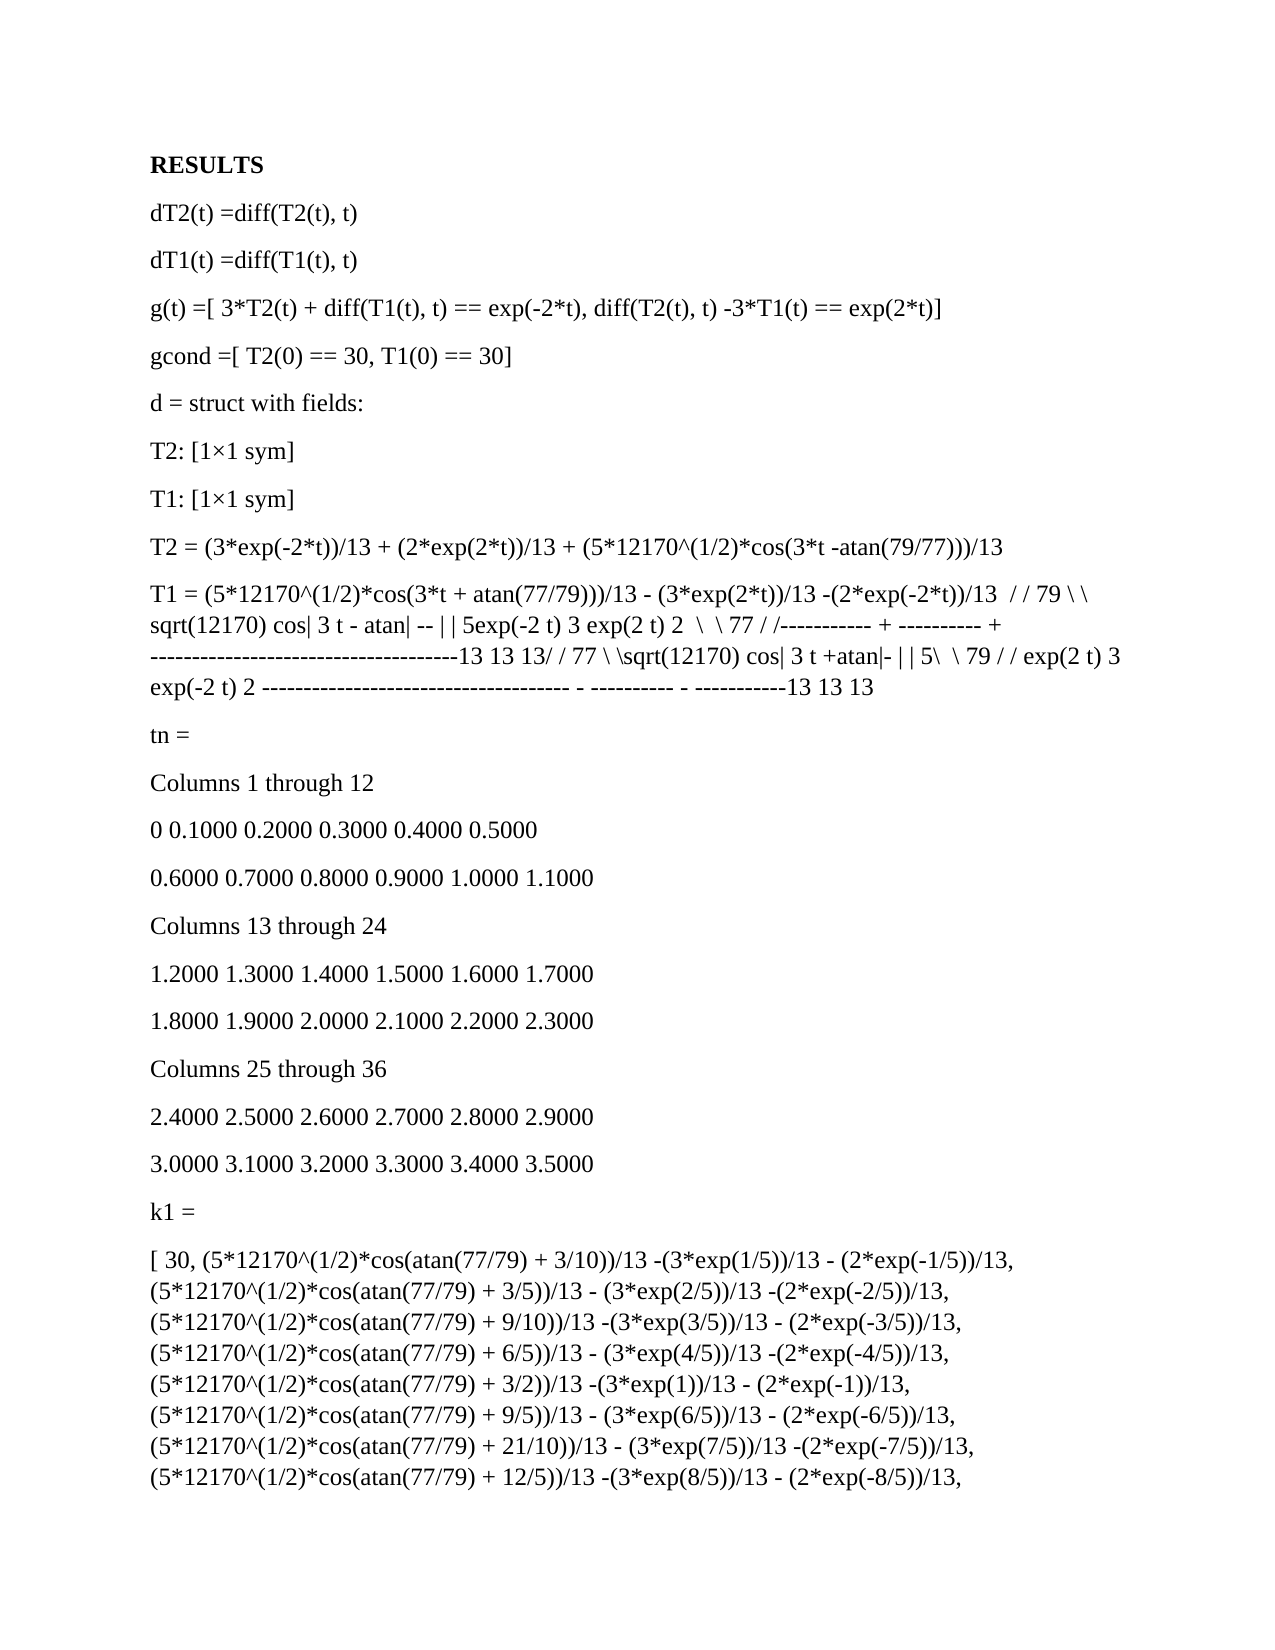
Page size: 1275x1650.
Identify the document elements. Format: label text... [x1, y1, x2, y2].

text 2.4000 2.5000 2.6000 2.7000 2.8000 2.9000 [150, 1102, 1125, 1131]
text RESULTS [150, 150, 1125, 179]
text dT2(t) =diff(T2(t), t) [150, 198, 1125, 226]
text T1: [1×1 sym] [150, 484, 1125, 513]
text k1 = [150, 1197, 1125, 1226]
text 1.2000 1.3000 1.4000 1.5000 1.6000 1.7000 [150, 959, 1125, 987]
text 0 0.1000 0.2000 0.3000 0.4000 0.5000 [150, 816, 1125, 844]
text T2: [1×1 sym] [150, 436, 1125, 465]
text T1 = (5*12170^(1/2)*cos(3*t + atan(77/79)))/13 - (3*exp(2*t))/13 -(2*exp(-2*t))/13 / / 79 \ \sqrt(12170) cos| 3 t - atan| -- | | 5exp(-2 t) 3 exp(2 t) 2 \ \ 77 / /----------- + ---------- + -------------------------------------13 13 13/ / 77 \ \sqrt(12170) cos| 3 t +atan|- | | 5\ \ 79 / / exp(2 t) 3 exp(-2 t) 2 ------------------------------------- - ---------- - -----------13 13 13 [150, 579, 1125, 701]
text gcond =[ T2(0) == 30, T1(0) == 30] [150, 341, 1125, 369]
text 1.8000 1.9000 2.0000 2.1000 2.2000 2.3000 [150, 1006, 1125, 1035]
text Columns 25 through 36 [150, 1054, 1125, 1083]
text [150, 1245, 1125, 1491]
text d = struct with fields: [150, 388, 1125, 417]
text 3.0000 3.1000 3.2000 3.3000 3.4000 3.5000 [150, 1149, 1125, 1178]
text tn = [150, 720, 1125, 749]
text Columns 13 through 24 [150, 911, 1125, 940]
text Columns 1 through 12 [150, 768, 1125, 797]
text T2 = (3*exp(-2*t))/13 + (2*exp(2*t))/13 + (5*12170^(1/2)*cos(3*t -atan(79/77)))/13 [150, 532, 1125, 560]
text dT1(t) =diff(T1(t), t) [150, 245, 1125, 274]
text 0.6000 0.7000 0.8000 0.9000 1.0000 1.1000 [150, 863, 1125, 892]
text g(t) =[ 3*T2(t) + diff(T1(t), t) == exp(-2*t), diff(T2(t), t) -3*T1(t) == exp(2*t)] [150, 293, 1125, 322]
